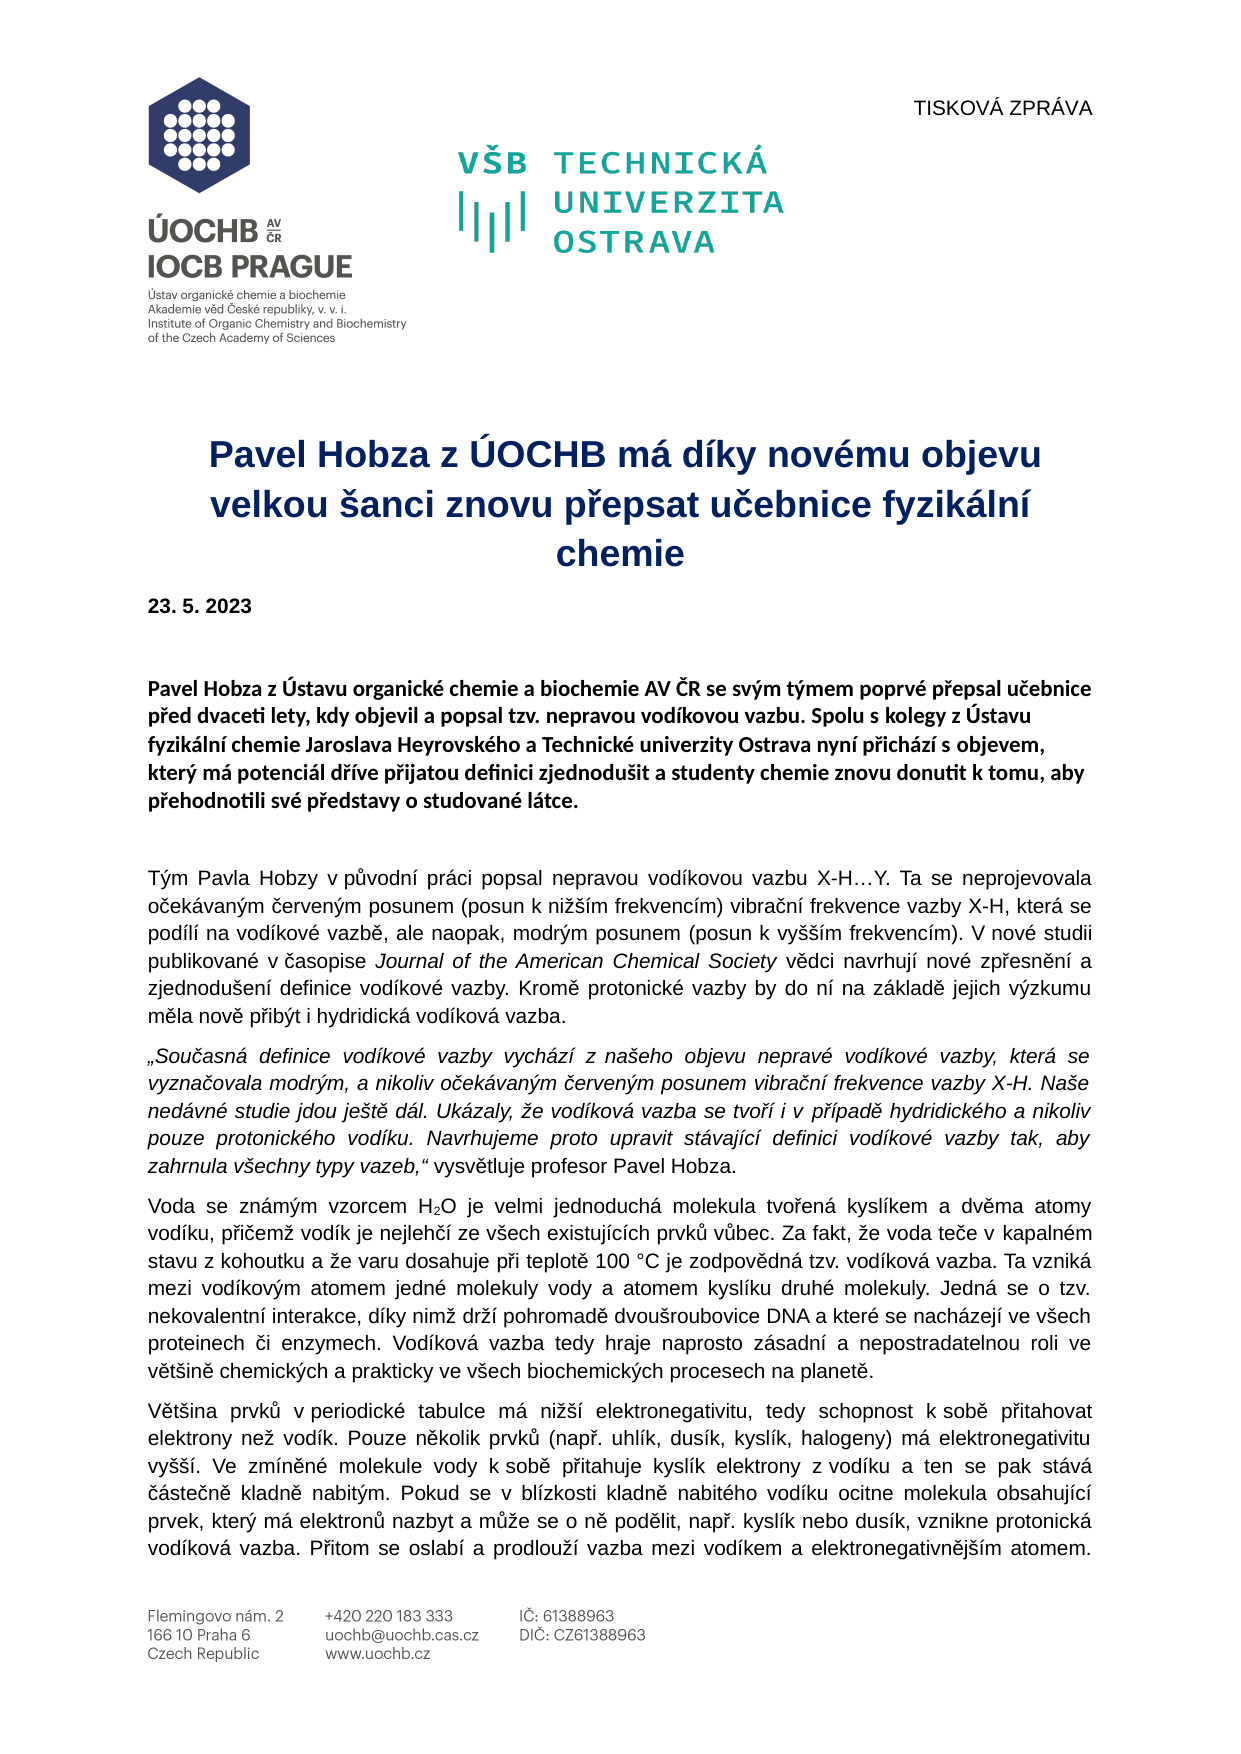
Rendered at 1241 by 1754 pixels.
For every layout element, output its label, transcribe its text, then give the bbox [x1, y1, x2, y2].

text Pavel Hobza z ÚOCHB má díky novému objevu velkou šanci znovu přepsat učebnice fyzikální chemie [148, 432, 1092, 575]
text Voda se známým vzorcem H2O je velmi jednoduchá molekula tvořená kyslíkem a dvěma atomy vodíku, přičemž vodík je nejlehčí ze všech existujících prvků vůbec. Za fakt, že voda teče v kapalném stavu z kohoutku a že varu dosahuje při teplotě 100 °C je zodpovědná tzv. vodíková vazba. Ta vzniká mezi vodíkovým atomem jedné molekuly vody a atomem kyslíku druhé molekuly. Jedná se o tzv. nekovalentní interakce, díky nimž drží pohromadě dvoušroubovice DNA a které se nacházejí ve všech proteinech či enzymech. Vodíková vazba tedy hraje naprosto zásadní a nepostradatelnou roli ve většině chemických a prakticky ve všech biochemických procesech na planetě. [148, 1194, 1092, 1383]
picture [1, 1, 1241, 356]
picture [0, 1594, 1241, 1754]
text „Současná definice vodíkové vazby vychází z našeho objevu nepravé vodíkové vazby, která se vyznačovala modrým, a nikoliv očekávaným červeným posunem vibrační frekvence vazby X-H. Naše nedávné studie jdou ještě dál. Ukázaly, že vodíková vazba se tvoří i v případě hydridického a nikoliv pouze protonického vodíku. Navrhujeme proto upravit stávající definici vodíkové vazby tak, aby zahrnula všechny typy vazeb,“ vysvětluje profesor Pavel Hobza. [148, 1044, 1092, 1178]
text Pavel Hobza z Ústavu organické chemie a biochemie AV ČR se svým týmem poprvé přepsal učebnice před dvaceti lety, kdy objevil a popsal tzv. nepravou vodíkovou vazbu. Spolu s kolegy z Ústavu fyzikální chemie Jaroslava Heyrovského a Technické univerzity Ostrava nyní přichází s objevem, který má potenciál dříve přijatou definici zjednodušit a studenty chemie znovu donutit k tomu, aby přehodnotili své představy o studované látce. [148, 674, 1092, 814]
text Tým Pavla Hobzy v původní práci popsal nepravou vodíkovou vazbu X-H…Y. Ta se neprojevovala očekávaným červeným posunem (posun k nižším frekvencím) vibrační frekvence vazby X-H, která se podílí na vodíkové vazbě, ale naopak, modrým posunem (posun k vyšším frekvencím). V nové studii publikované v časopise Journal of the American Chemical Society vědci navrhují nové zpřesnění a zjednodušení definice vodíkové vazby. Kromě protonické vazby by do ní na základě jejich výzkumu měla nově přibýt i hydridická vodíková vazba. [148, 866, 1092, 1028]
text 23. 5. 2023 [148, 594, 1092, 618]
